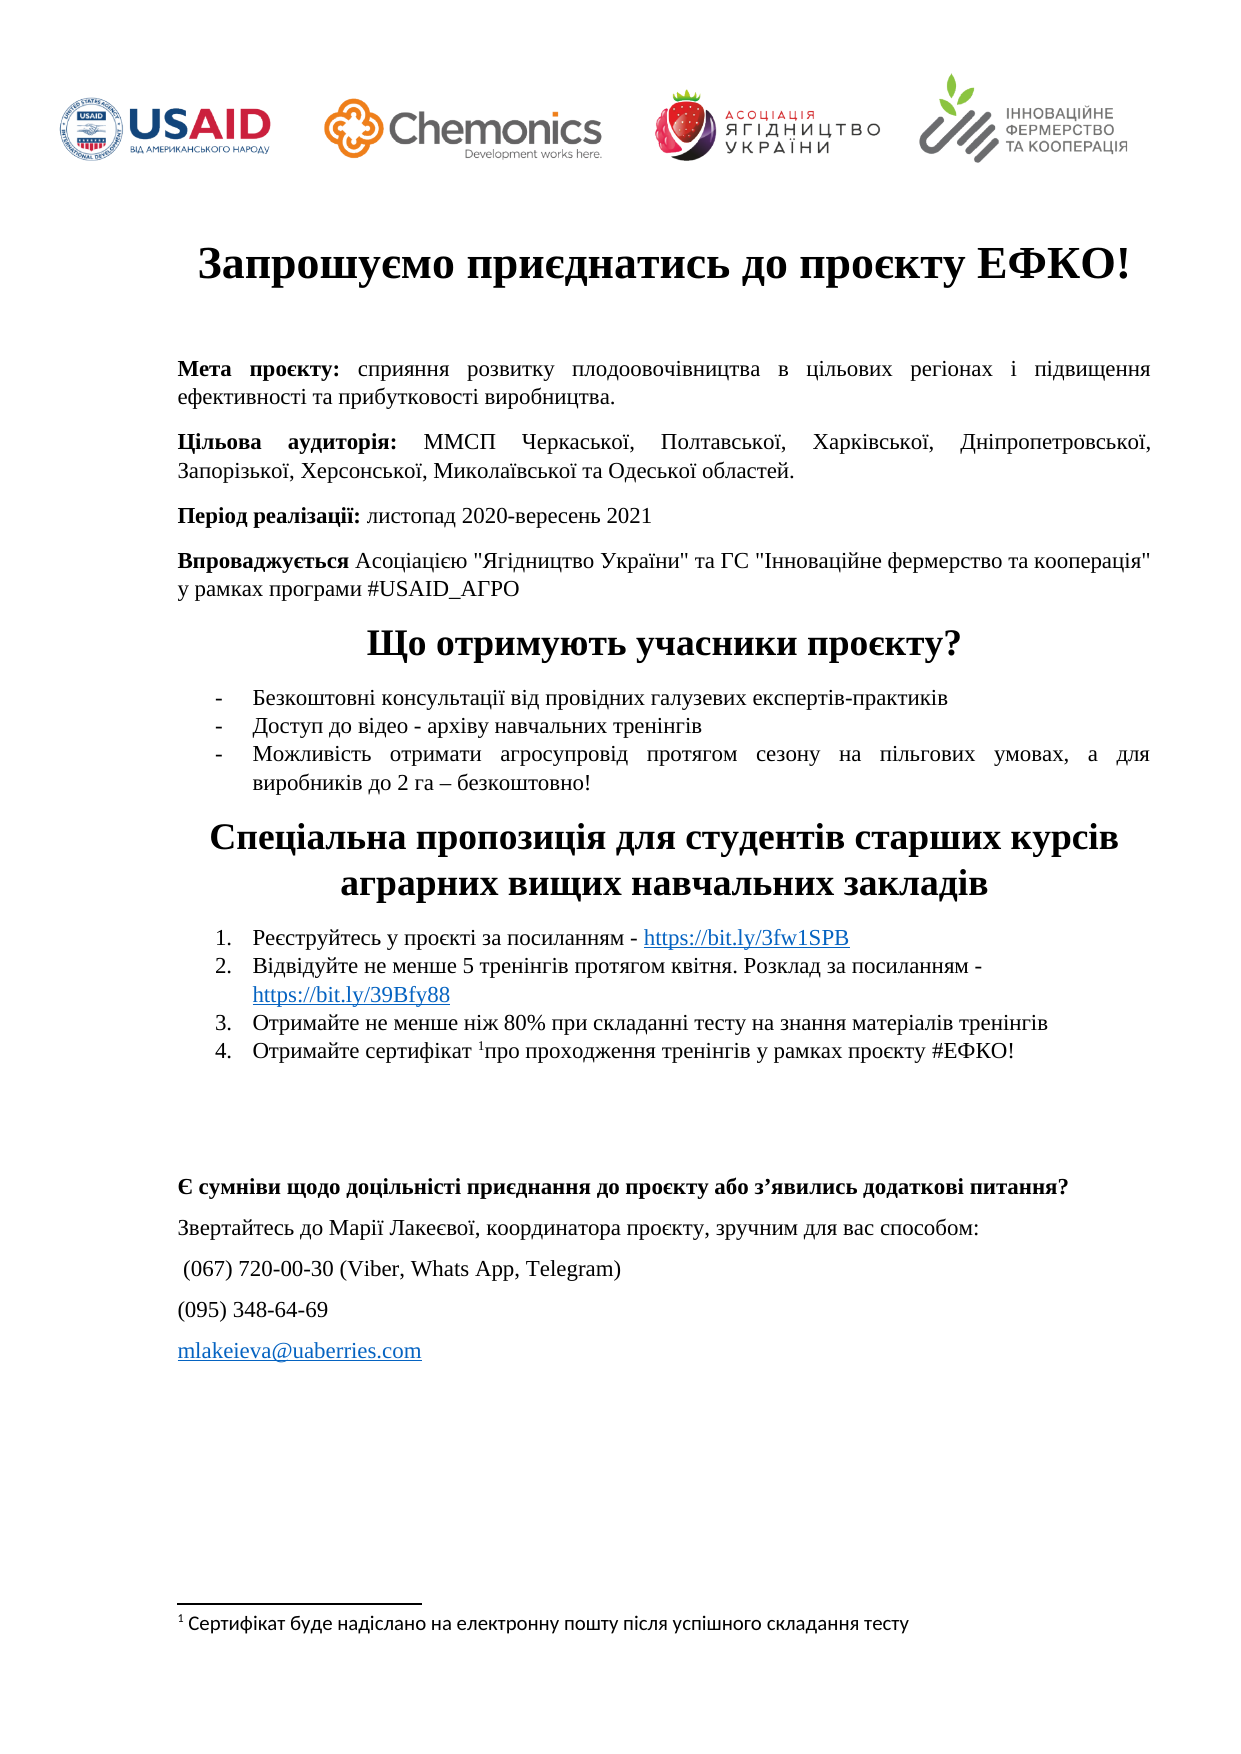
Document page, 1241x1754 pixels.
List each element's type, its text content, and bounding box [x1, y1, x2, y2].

text Є сумніви щодо доцільністі приєднання до проєкту або з’явились додаткові питання? [177, 1173, 1152, 1199]
text Період реалізації: листопад 2020-вересень 2021 [177, 502, 1152, 528]
text Впроваджується Асоціацією "Ягідництво України" та ГС "Інноваційне фермерство та кооперація" у рамках програми #USAID_АГРО [177, 547, 1152, 602]
list Отримайте не менше ніж 80% при складанні тесту на знання матеріалів тренінгів [215, 1009, 1152, 1036]
text Спеціальна пропозиція для студентів старших курсів аграрних вищих навчальних закладів [177, 814, 1152, 904]
text Мета проєкту: сприяння розвитку плодоовочівництва в цільових регіонах і підвищення ефективності та прибутковості виробництва. [177, 355, 1152, 409]
list Можливість отримати агросупровід протягом сезону на пільгових умовах, а для виробників до 2 га – безкоштовно! [215, 741, 1152, 795]
list Доступ до відео - архіву навчальних тренінгів [215, 712, 1152, 738]
text (067) 720-00-30 (Viber, Whats App, Telegram) [177, 1255, 1152, 1281]
text mlakeieva@uaberries.com [177, 1337, 1152, 1363]
text Запрошуємо приєднатись до проєкту ЕФКО! [177, 236, 1152, 289]
text (095) 348-64-69 [177, 1296, 1152, 1322]
text Звертайтесь до Марії Лакеєвої, координатора проєкту, зручним для вас способом: [177, 1214, 1152, 1240]
list Відвідуйте не менше 5 тренінгів протягом квітня. Розклад за посиланням - https://bit.ly/39Bfy88 [215, 952, 1152, 1007]
list Отримайте сертифікат про проходження тренінгів у рамках проєкту #ЕФКО! [215, 1038, 1152, 1064]
text Цільова аудиторія: ММСП Черкаської, Полтавської, Харківської, Дніпропетровської, Запорізької, Херсонської, Миколаївської та Одеської областей. [177, 428, 1152, 483]
list Реєструйтесь у проєкті за посиланням - https://bit.ly/3fw1SPB [215, 924, 1152, 950]
picture [59, 73, 1128, 163]
list Безкоштовні консультації від провідних галузевих експертів-практиків [215, 684, 1152, 710]
text Що отримують учасники проєкту? [177, 620, 1152, 663]
